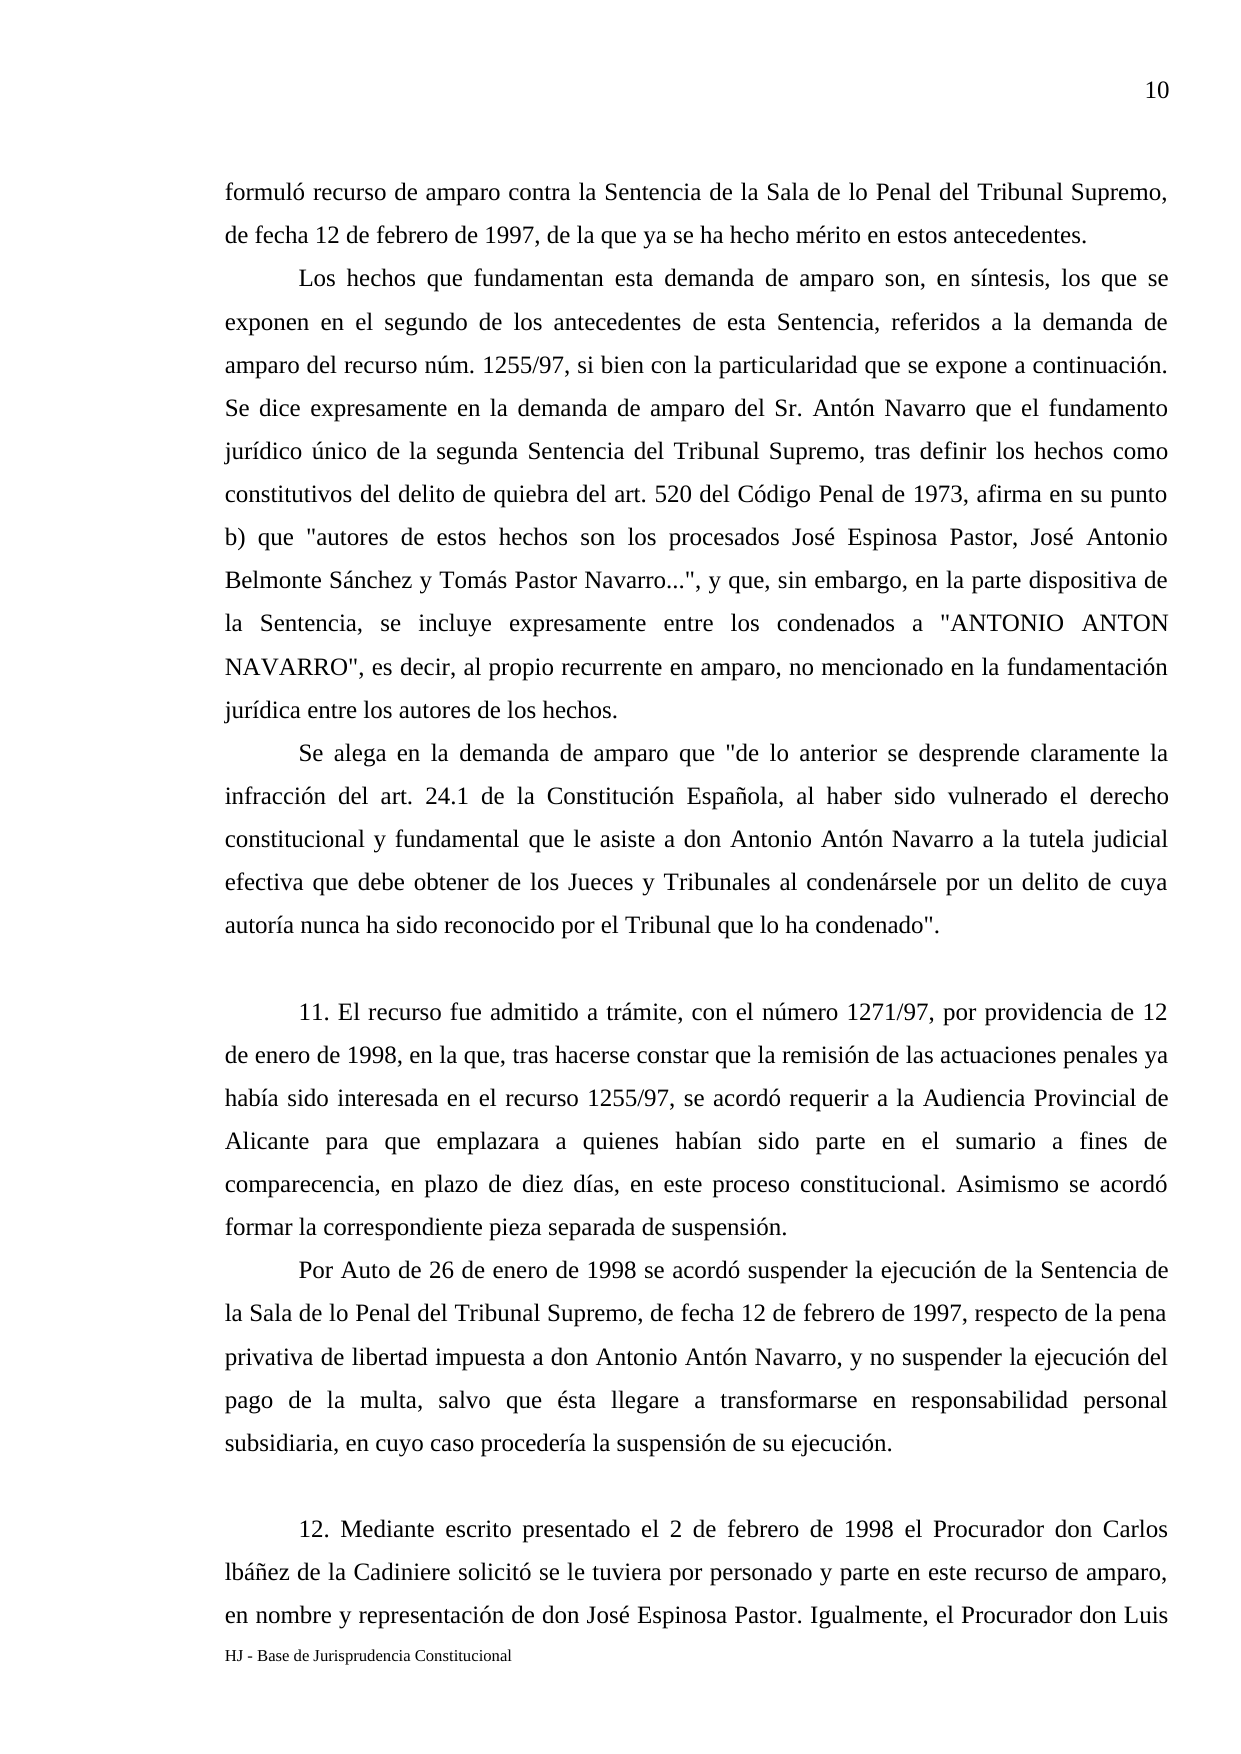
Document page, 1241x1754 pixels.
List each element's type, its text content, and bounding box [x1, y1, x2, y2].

text Por Auto de 26 de enero de 1998 se acordó suspender la ejecución de la Sentencia de la Sala de lo Penal del Tribunal Supremo, de fecha 12 de febrero de 1997, respecto de la pena privativa de libertad impuesta a don Antonio Antón Navarro, y no suspender la ejecución del pago de la multa, salvo que ésta llegare a transformarse en responsabilidad personal subsidiaria, en cuyo caso procedería la suspensión de su ejecución. [224, 1255, 1169, 1457]
text Los hechos que fundamentan esta demanda de amparo son, en síntesis, los que se exponen en el segundo de los antecedentes de esta Sentencia, referidos a la demanda de amparo del recurso núm. 1255/97, si bien con la particularidad que se expone a continuación. Se dice expresamente en la demanda de amparo del Sr. Antón Navarro que el fundamento jurídico único de la segunda Sentencia del Tribunal Supremo, tras definir los hechos como constitutivos del delito de quiebra del art. 520 del Código Penal de 1973, afirma en su punto b) que "autores de estos hechos son los procesados José Espinosa Pastor, José Antonio Belmonte Sánchez y Tomás Pastor Navarro...", y que, sin embargo, en la parte dispositiva de la Sentencia, se incluye expresamente entre los condenados a "ANTONIO ANTON NAVARRO", es decir, al propio recurrente en amparo, no mencionado en la fundamentación jurídica entre los autores de los hechos. [224, 263, 1169, 723]
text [224, 1514, 1169, 1629]
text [224, 177, 1169, 249]
text Se alega en la demanda de amparo que "de lo anterior se desprende claramente la infracción del art. 24.1 de la Constitución Española, al haber sido vulnerado el derecho constitucional y fundamental que le asiste a don Antonio Antón Navarro a la tutela judicial efectiva que debe obtener de los Jueces y Tribunales al condenársele por un delito de cuya autoría nunca ha sido reconocido por el Tribunal que lo ha condenado". [224, 738, 1169, 939]
text 11. El recurso fue admitido a trámite, con el número 1271/97, por providencia de 12 de enero de 1998, en la que, tras hacerse constar que la remisión de las actuaciones penales ya había sido interesada en el recurso 1255/97, se acordó requerir a la Audiencia Provincial de Alicante para que emplazara a quienes habían sido parte en el sumario a fines de comparecencia, en plazo de diez días, en este proceso constitucional. Asimismo se acordó formar la correspondiente pieza separada de suspensión. [224, 997, 1169, 1241]
